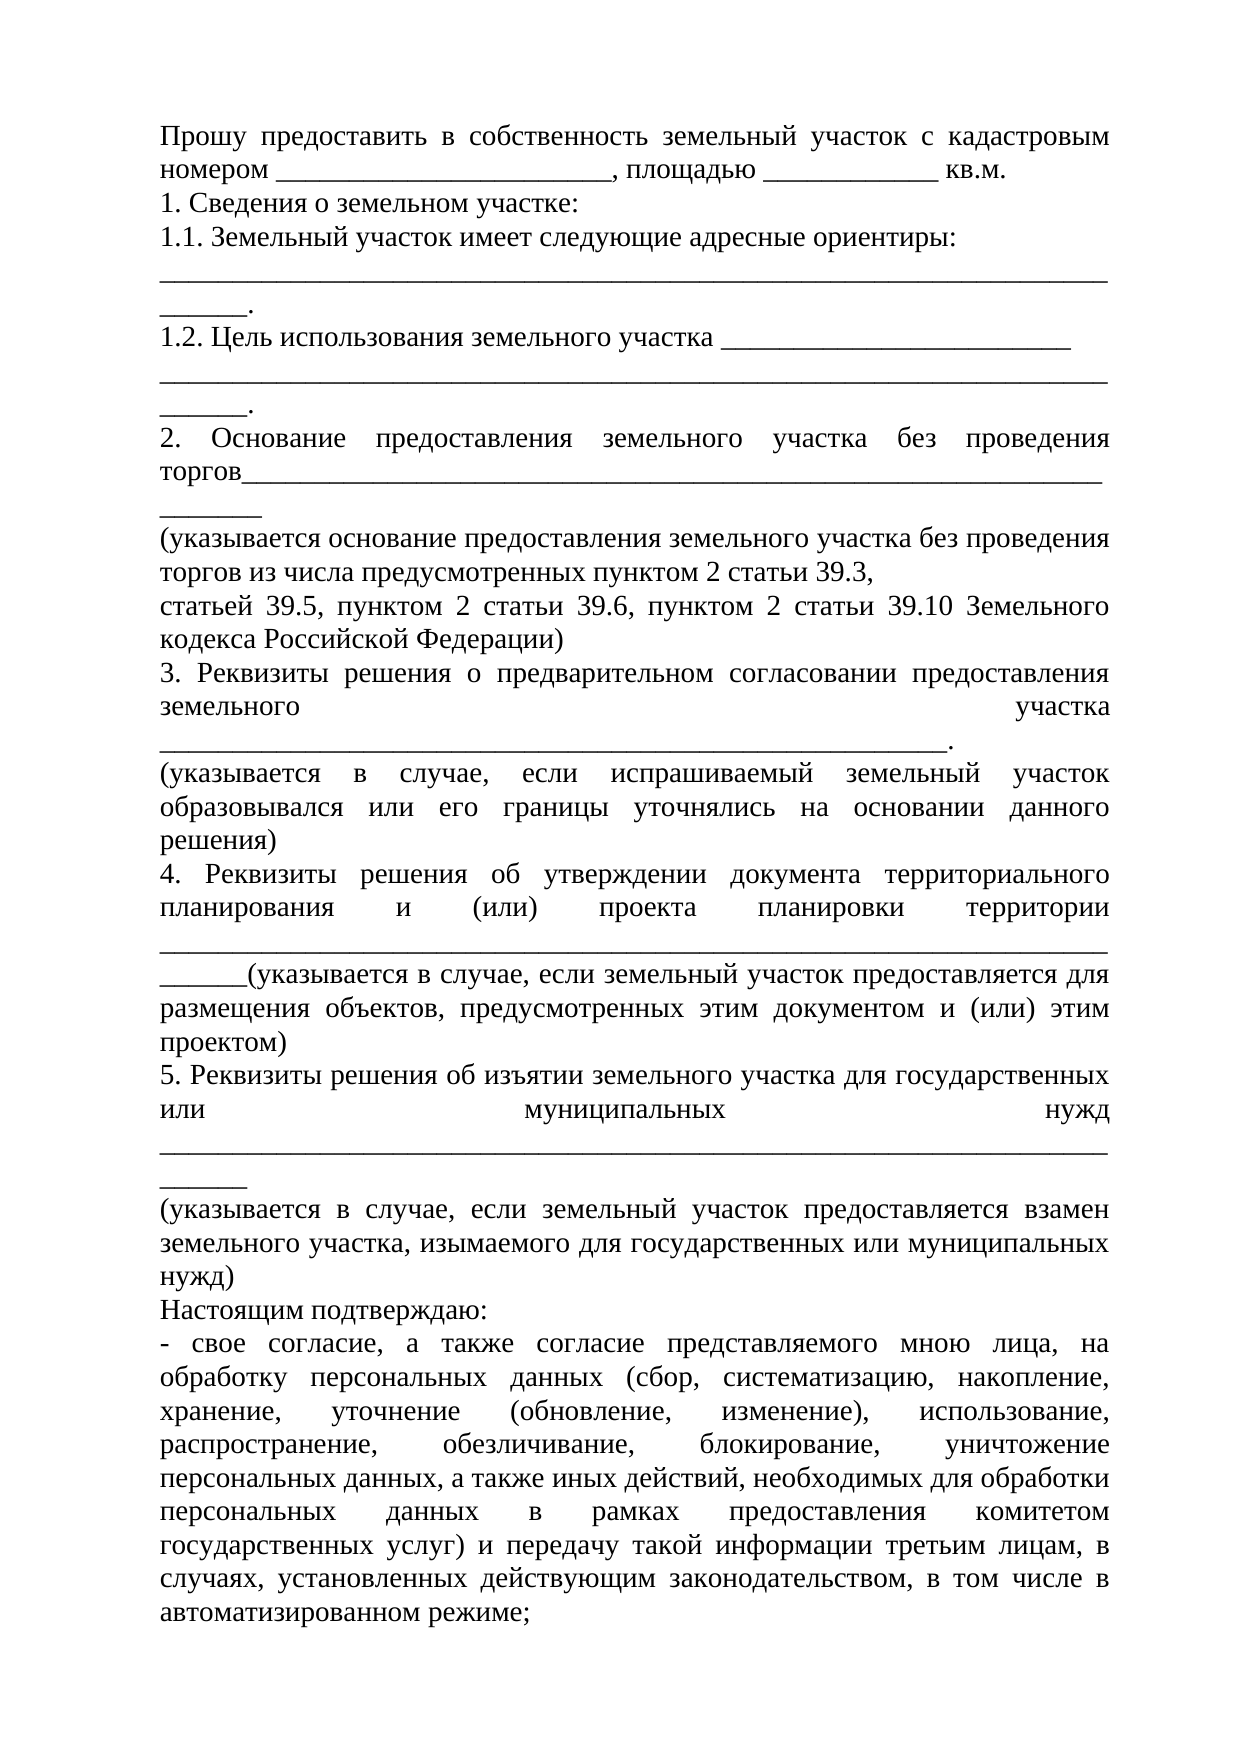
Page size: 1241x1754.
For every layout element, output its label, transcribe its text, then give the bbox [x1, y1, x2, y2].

text _______________________________________________________________________. [159, 353, 1110, 420]
text 2. Основание предоставления земельного участка без проведения торгов__________________________________________________________________ [159, 420, 1110, 521]
text 1. Сведения о земельном участке: [159, 185, 1110, 219]
text _______________________________________________________________________. [159, 252, 1110, 319]
text (указывается основание предоставления земельного участка без проведения торгов из числа предусмотренных пунктом 2 статьи 39.3, [159, 521, 1110, 588]
text (указывается в случае, если земельный участок предоставляется взамен земельного участка, изымаемого для государственных или муниципальных нужд) [159, 1191, 1110, 1292]
text статьей 39.5, пунктом 2 статьи 39.6, пунктом 2 статьи 39.10 Земельного кодекса Российской Федерации) [159, 588, 1110, 655]
text 5. Реквизиты решения об изъятии земельного участка для государственных или муниципальных нужд _______________________________________________________________________ [159, 1057, 1110, 1191]
text 1.1. Земельный участок имеет следующие адресные ориентиры: [159, 219, 1110, 252]
text Настоящим подтверждаю: [159, 1292, 1110, 1326]
text Прошу предоставить в собственность земельный участок с кадастровым номером _______________________, площадью ____________ кв.м. [159, 118, 1110, 185]
text (указывается в случае, если испрашиваемый земельный участок образовывался или его границы уточнялись на основании данного решения) [159, 755, 1110, 856]
text 1.2. Цель использования земельного участка ________________________ [159, 319, 1110, 353]
text 4. Реквизиты решения об утверждении документа территориального планирования и (или) проекта планировки территории _______________________________________________________________________(указывается в случае, если земельный участок предоставляется для размещения объектов, предусмотренных этим документом и (или) этим проектом) [159, 856, 1110, 1057]
text 3. Реквизиты решения о предварительном согласовании предоставления земельного участка ______________________________________________________. [159, 655, 1110, 755]
text - свое согласие, а также согласие представляемого мною лица, на обработку персональных данных (сбор, систематизацию, накопление, хранение, уточнение (обновление, изменение), использование, распространение, обезличивание, блокирование, уничтожение персональных данных, а также иных действий, необходимых для обработки персональных данных в рамках предоставления комитетом государственных услуг) и передачу такой информации третьим лицам, в случаях, установленных действующим законодательством, в том числе в автоматизированном режиме; [159, 1326, 1110, 1627]
